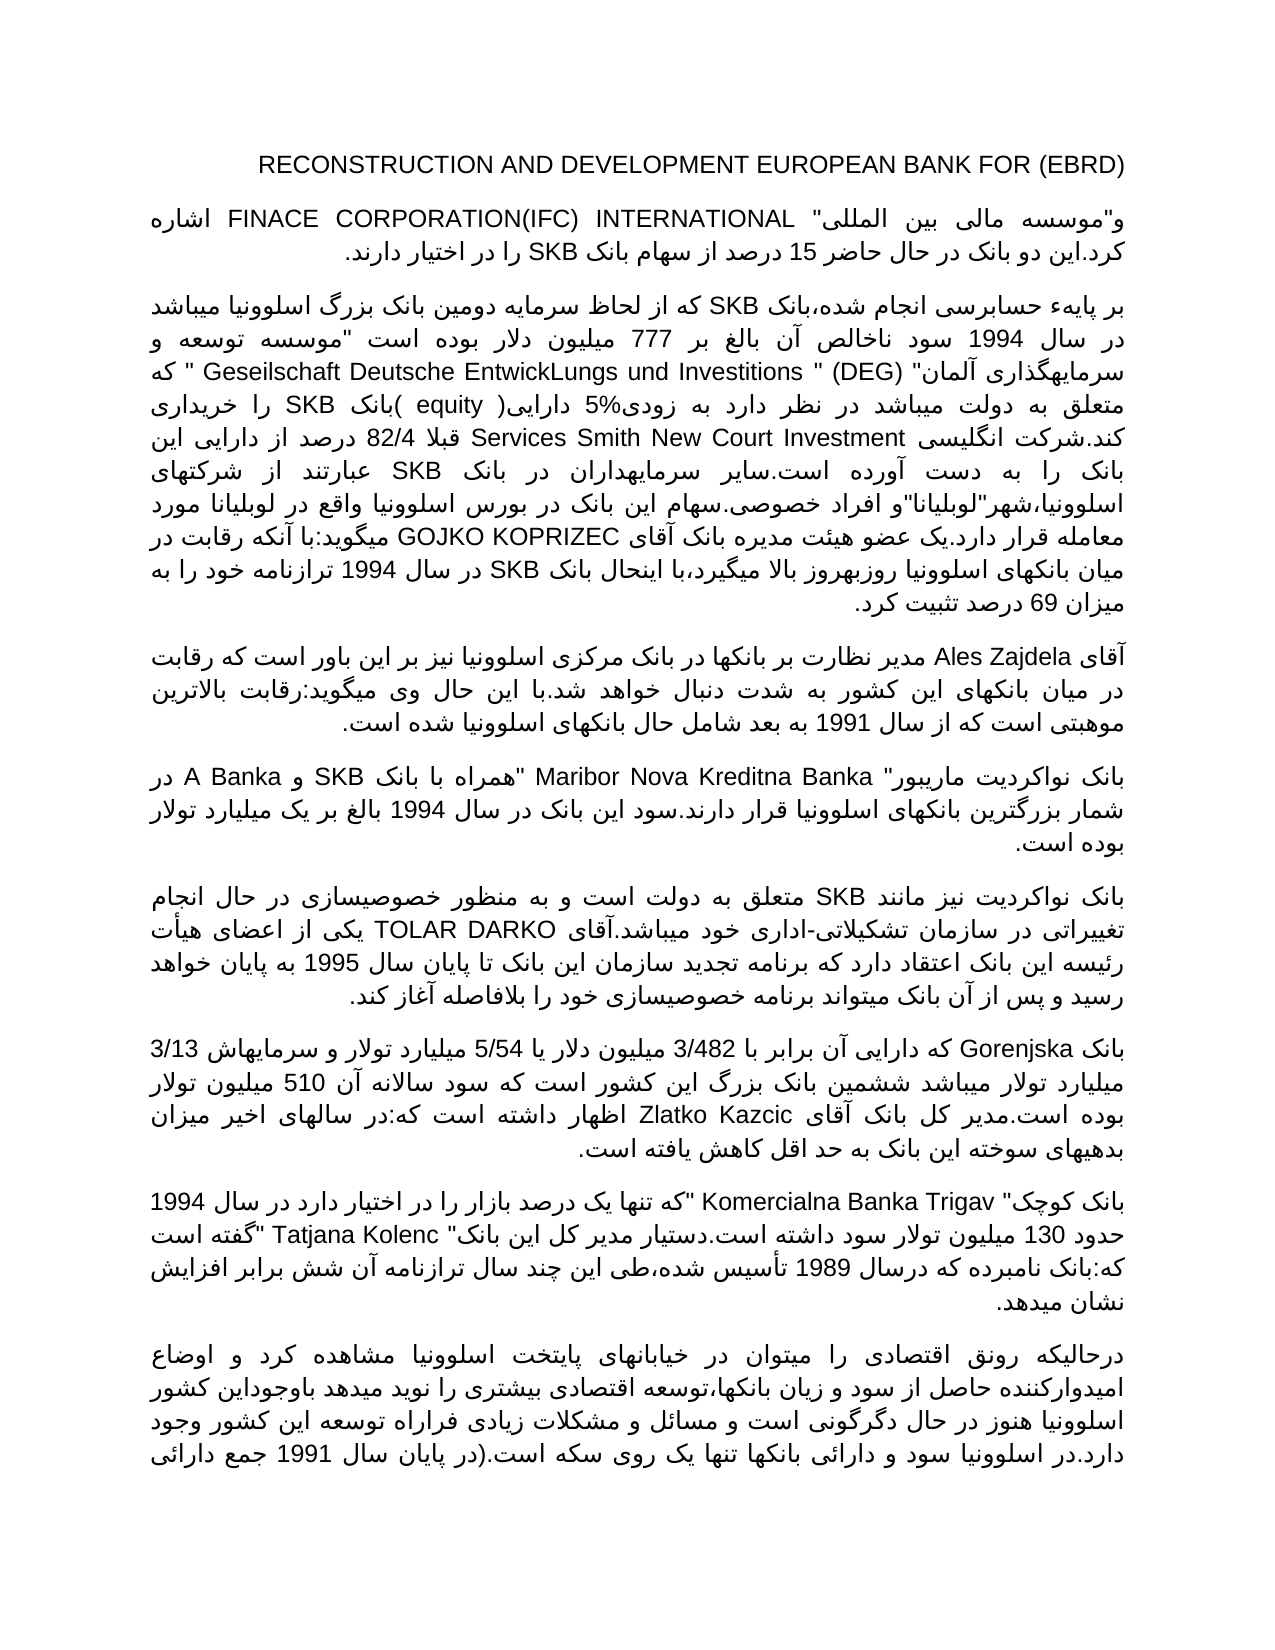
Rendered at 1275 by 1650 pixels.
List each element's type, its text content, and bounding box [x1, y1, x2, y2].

text (EBRD) RECONSTRUCTION AND DEVELOPMENT EUROPEAN BANK FOR [150, 150, 1125, 179]
text آقای Ales Zajdela مدیر نظارت بر بانک‏ها در بانک‏ مرکزی اسلوونیا نیز بر این باور است که رقابت در میان‏ بانک‏های این کشور به شدت دنبال خواهد شد.با این‏ حال وی می‏گوید:رقابت بالاترین موهبتی است که از سال 1991 به بعد شامل حال بانک‏های اسلوونیا شده‏ است. [150, 642, 1125, 737]
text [150, 1340, 1125, 1468]
text بانک کوچک‏" Komercialna Banka Trigav "که‏ تنها یک درصد بازار را در اختیار دارد در سال 1994 حدود 130 میلیون تولار سود داشته است.دستیار مدیر کل این‏ بانک‏" Tatjana Kolenc "گفته است که:بانک نامبرده که‏ درسال 1989 تأسیس شده،طی این چند سال ترازنامه‏ آن شش برابر افزایش نشان می‏دهد. [150, 1187, 1125, 1315]
text بانک نواکردیت نیز مانند SKB متعلق به دولت است و به منظور خصوصی‏سازی در حال انجام تغییراتی در سازمان تشکیلاتی-اداری خود می‏باشد.آقای TOLAR DARKO یکی از اعضای هیأت رئیسه این بانک اعتقاد دارد که برنامه تجدید سازمان این بانک تا پایان سال‏ 1995 به پایان خواهد رسید و پس از آن بانک می‏تواند برنامه خصوصی‏سازی خود را بلافاصله آغاز کند. [150, 882, 1125, 1009]
text و"موسسه مالی بین المللی‏" FINACE CORPORATION(IFC) INTERNATIONAL اشاره کرد.این دو بانک در حال حاضر 15 درصد از سهام‏ بانک SKB را در اختیار دارند. [150, 204, 1125, 266]
text بر پایهء حسابرسی انجام شده،بانک SKB که از لحاظ سرمایه دومین بانک بزرگ اسلوونیا می‏باشد در سال‏ 1994 سود ناخالص آن بالغ بر 777 میلیون دلار بوده است‏ "موسسه توسعه و سرمایه‏گذاری آلمان‏" (DEG) " Geseilschaft Deutsche EntwickLungs und Investitions " که متعلق به دولت می‏باشد در نظر دارد به زودی‏5% دارایی( equity )بانک SKB را خریداری کند.شرکت‏ انگلیسی Services Smith New Court Investment قبلا 82/4 درصد از دارایی این بانک را به دست آورده است.سایر سرمایه‏داران در بانک‏ SKB عبارتند از شرکت‏های اسلوونیا،شهر"لوبلیانا"و افراد خصوصی.سهام این بانک در بورس اسلوونیا واقع در لوبلیانا مورد معامله قرار دارد.یک عضو هیئت مدیره بانک‏ آقای GOJKO KOPRIZEC می‏گوید:با آنکه رقابت در میان بانک‏های اسلوونیا روزبه‏روز بالا می‏گیرد،با اینحال‏ بانک SKB در سال 1994 ترازنامه خود را به میزان 69 درصد تثبیت کرد. [150, 291, 1125, 617]
text بانک Gorenjska که دارایی آن برابر با 3/482 میلیون‏ دلار یا 5/54 میلیارد تولار و سرمایه‏اش 3/13 میلیارد تولار می‏باشد ششمین بانک بزرگ این کشور است که‏ سود سالانه آن 510 میلیون تولار بوده است.مدیر کل‏ بانک آقای Zlatko Kazcic اظهار داشته است که:در سالهای اخیر میزان بدهی‏های سوخته این بانک به‏ حد اقل کاهش یافته است. [150, 1034, 1125, 1162]
text بانک نواکردیت ماریبور" Maribor Nova Kreditna Banka "همراه با بانک SKB و A Banka در شمار بزرگترین بانکهای اسلوونیا قرار دارند.سود این بانک در سال 1994 بالغ بر یک میلیارد تولار بوده است. [150, 762, 1125, 856]
